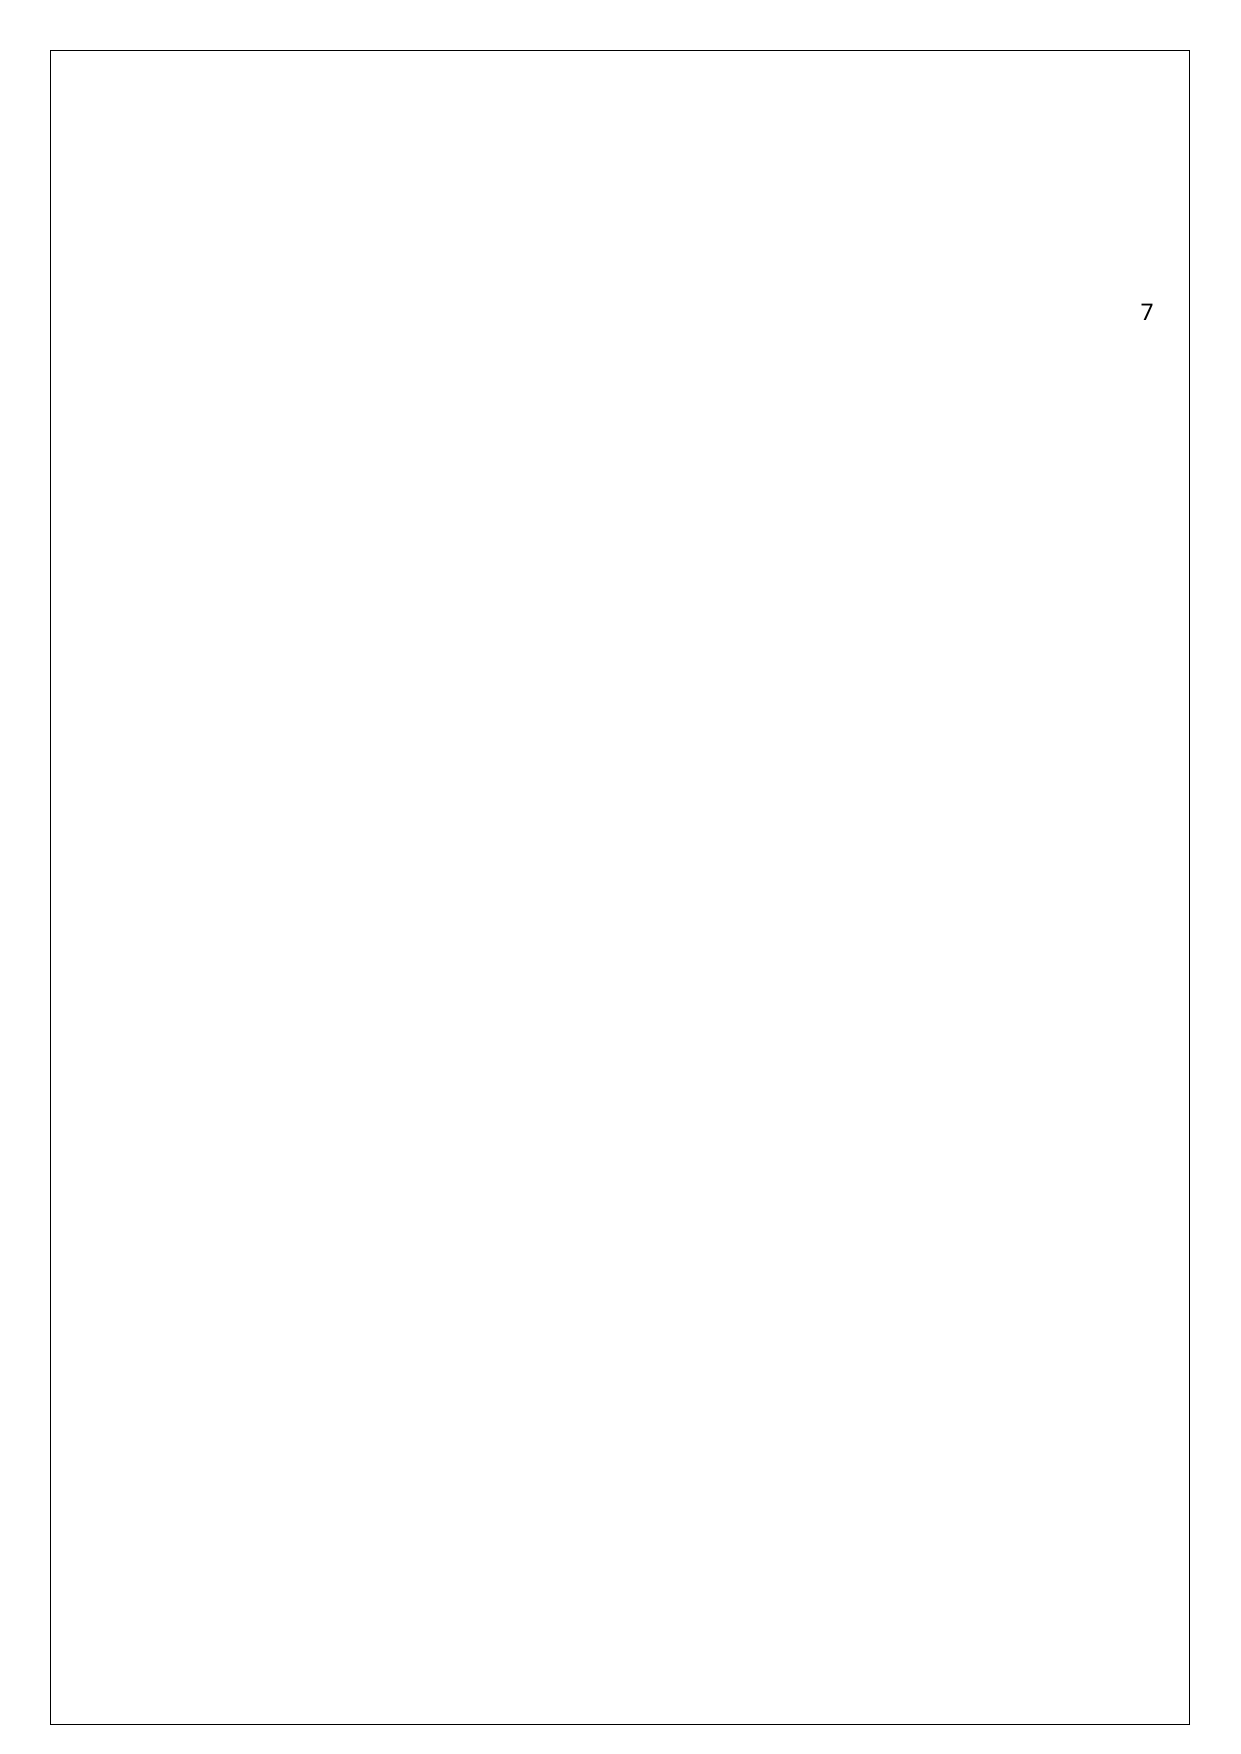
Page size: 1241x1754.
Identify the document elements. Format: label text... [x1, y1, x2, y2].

text 7 [121, 296, 1153, 327]
